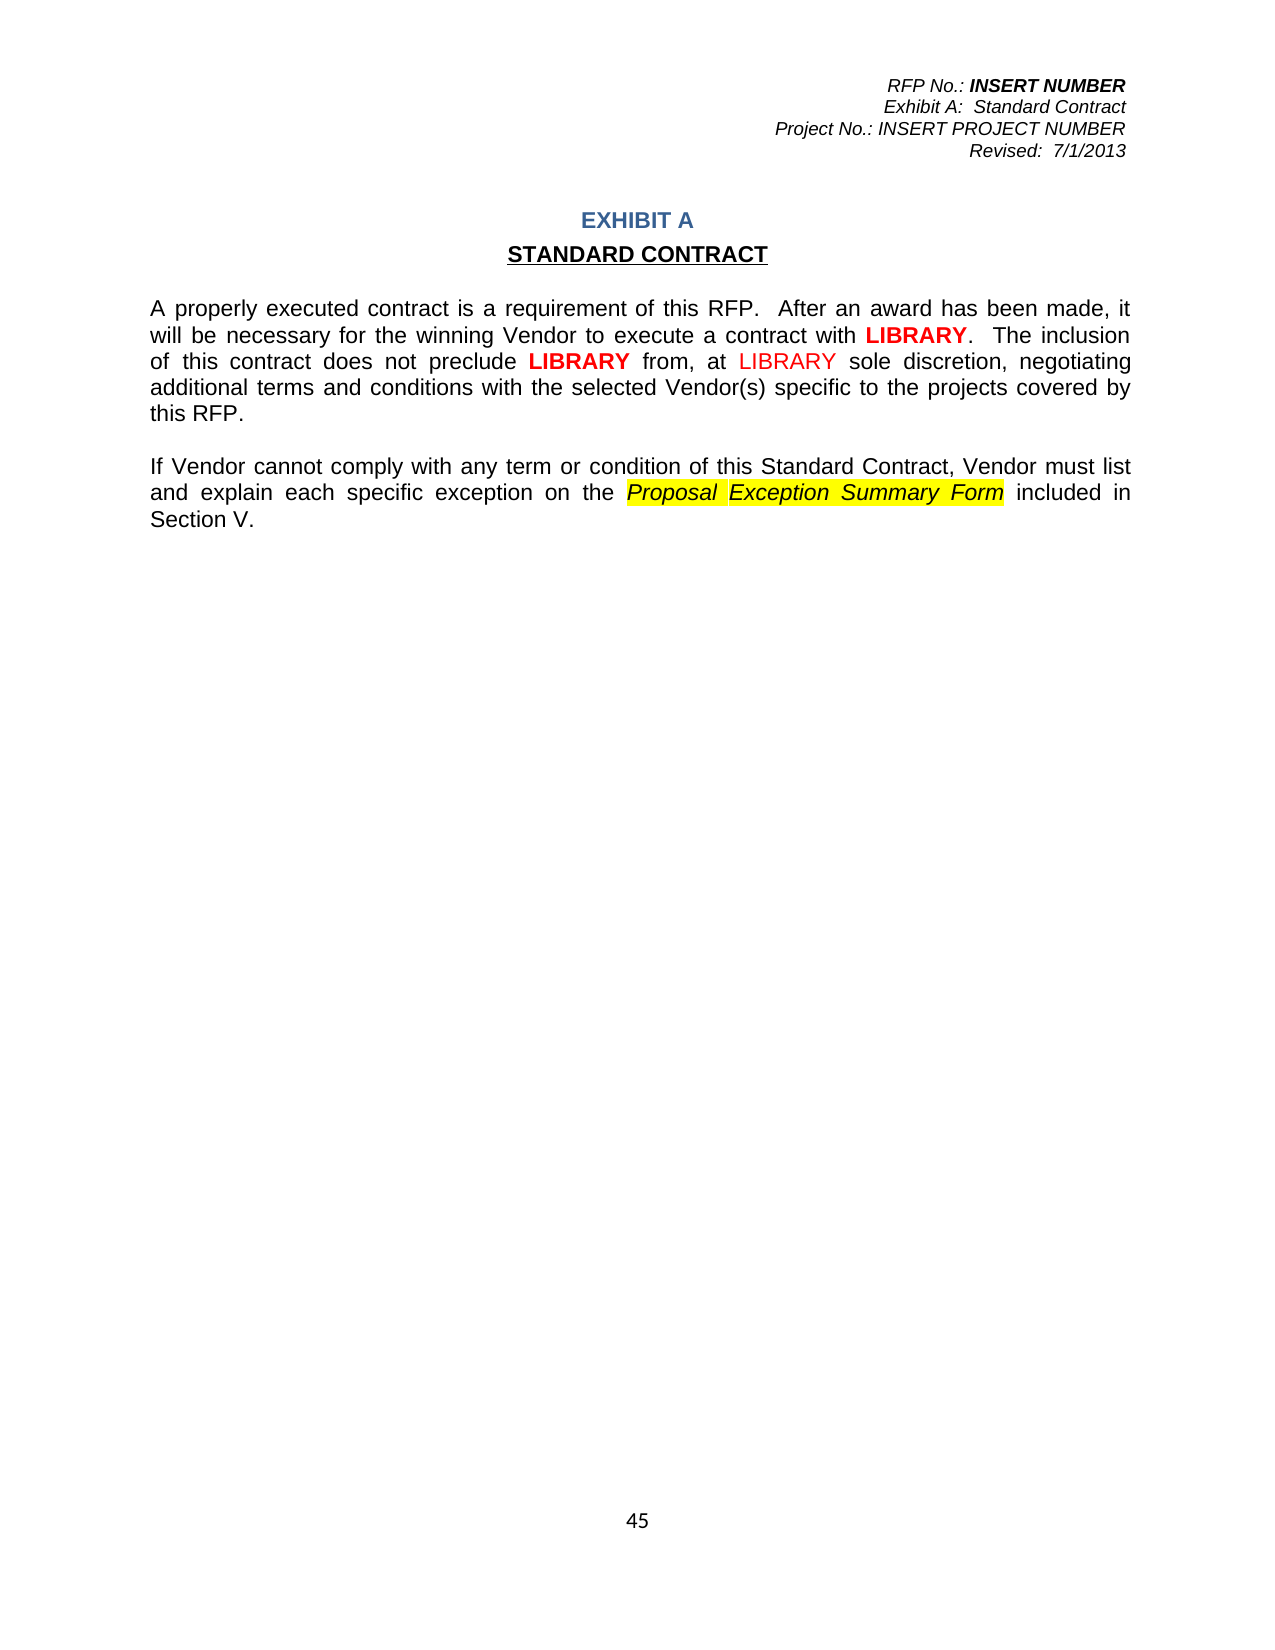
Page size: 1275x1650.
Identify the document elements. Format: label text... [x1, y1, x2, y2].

subtitle STANDARD CONTRACT [137, 241, 1137, 267]
subtitle EXHIBIT A [137, 207, 1137, 233]
text A properly executed contract is a requirement of this RFP. After an award has been made, it will be necessary for the winning Vendor to execute a contract with LIBRARY. The inclusion of this contract does not preclude LIBRARY from, at LIBRARY sole discretion, negotiating additional terms and conditions with the selected Vendor(s) specific to the projects covered by this RFP. [150, 296, 1131, 427]
text If Vendor cannot comply with any term or condition of this Standard Contract, Vendor must list and explain each specific exception on the Proposal Exception Summary Form included in Section V. [150, 453, 1131, 532]
